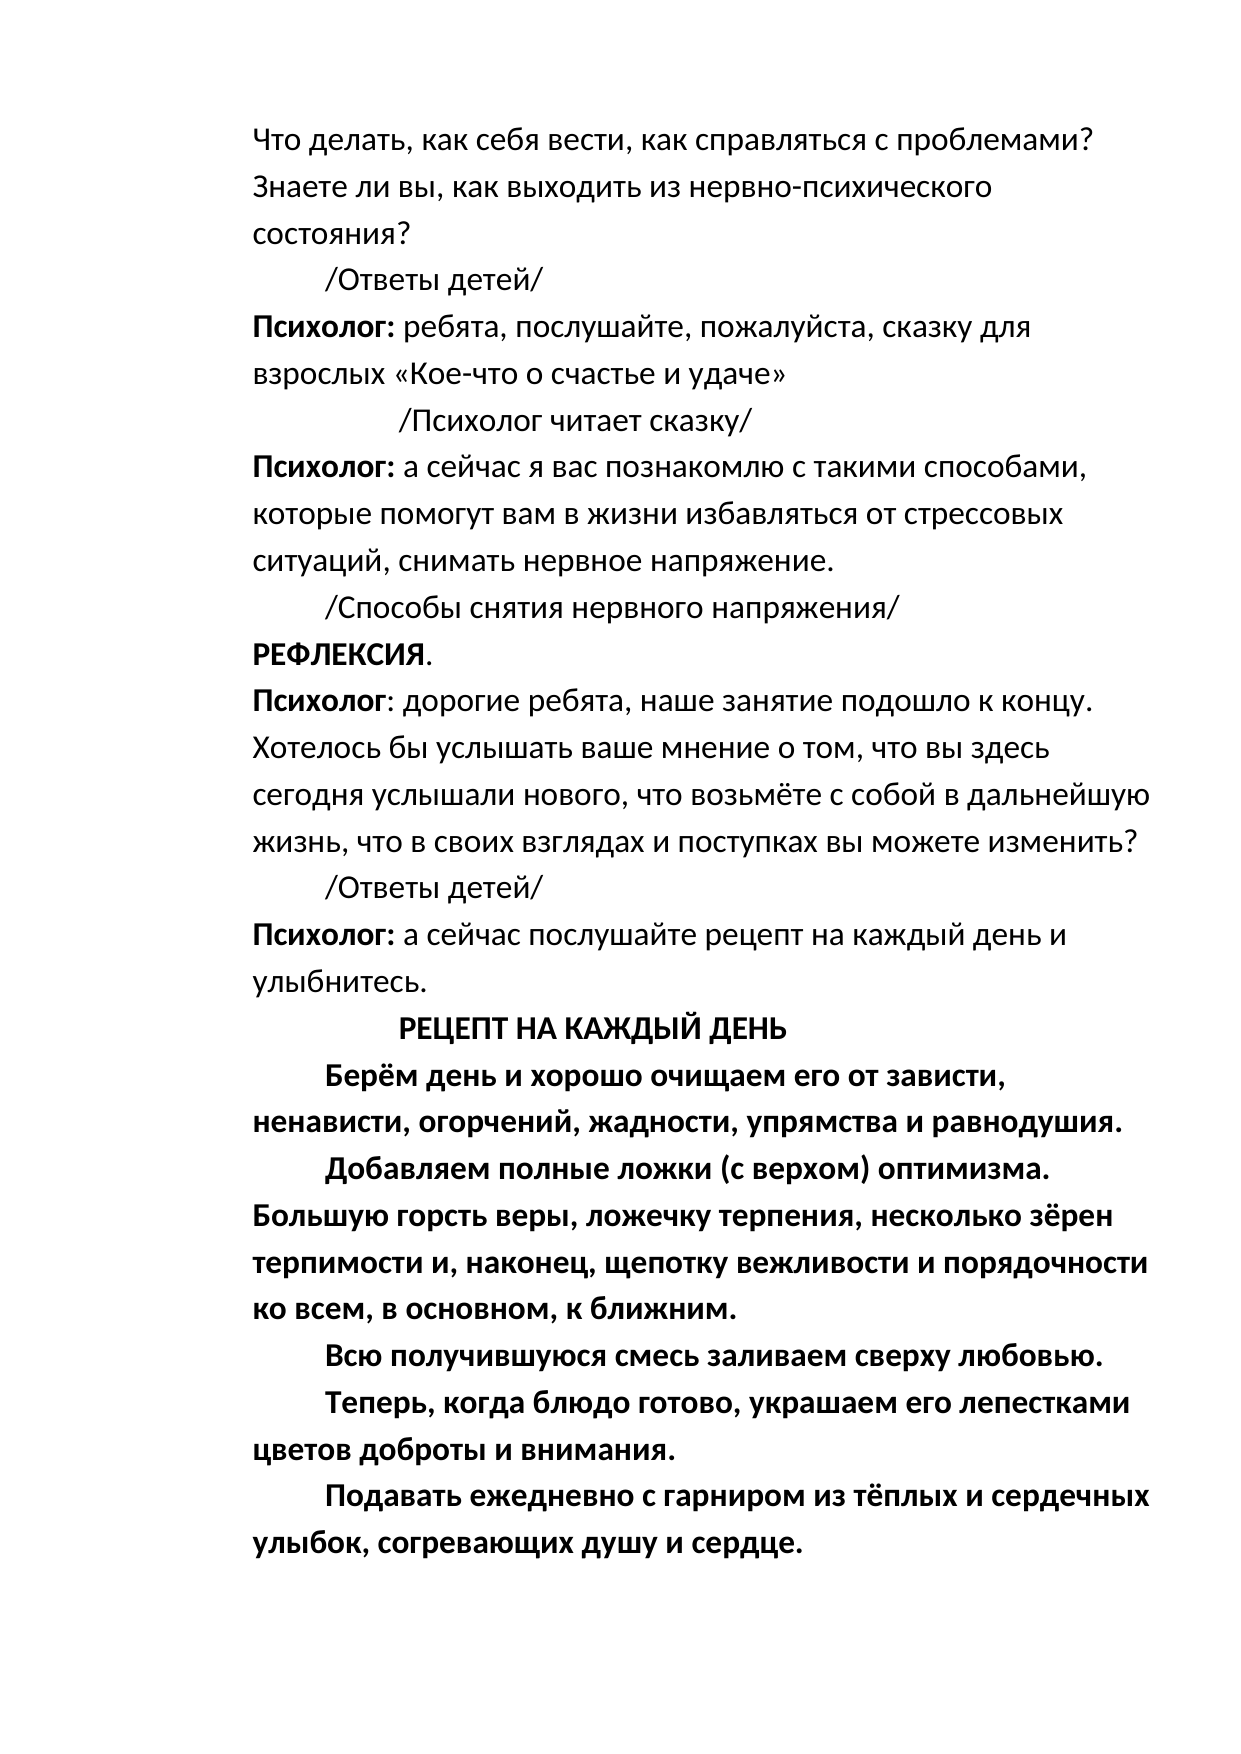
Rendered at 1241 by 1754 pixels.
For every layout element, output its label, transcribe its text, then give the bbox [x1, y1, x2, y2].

list /Психолог читает сказку/ [252, 399, 1152, 439]
list /Ответы детей/ [252, 258, 1152, 299]
list Добавляем полные ложки (с верхом) оптимизма. Большую горсть веры, ложечку терпения, несколько зёрен терпимости и, наконец, щепотку вежливости и порядочности ко всем, в основном, к ближним. [252, 1147, 1152, 1328]
list РЕЦЕПТ НА КАЖДЫЙ ДЕНЬ [252, 1007, 1152, 1047]
list /Ответы детей/ [252, 866, 1152, 907]
list Психолог: ребята, послушайте, пожалуйста, сказку для взрослых «Кое-что о счастье и удаче» [252, 305, 1152, 393]
list РЕФЛЕКСИЯ. [252, 633, 1152, 673]
list /Способы снятия нервного напряжения/ [252, 586, 1152, 627]
list Психолог: а сейчас послушайте рецепт на каждый день и улыбнитесь. [252, 913, 1152, 1001]
list Теперь, когда блюдо готово, украшаем его лепестками цветов доброты и внимания. [252, 1381, 1152, 1468]
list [252, 118, 1152, 252]
list Психолог: дорогие ребята, наше занятие подошло к концу. Хотелось бы услышать ваше мнение о том, что вы здесь сегодня услышали нового, что возьмёте с собой в дальнейшую жизнь, что в своих взглядах и поступках вы можете изменить? [252, 679, 1152, 860]
list Всю получившуюся смесь заливаем сверху любовью. [252, 1334, 1152, 1375]
list Психолог: а сейчас я вас познакомлю с такими способами, которые помогут вам в жизни избавляться от стрессовых ситуаций, снимать нервное напряжение. [252, 446, 1152, 580]
list Подавать ежедневно с гарниром из тёплых и сердечных улыбок, согревающих душу и сердце. [252, 1474, 1152, 1562]
list Берём день и хорошо очищаем его от зависти, ненависти, огорчений, жадности, упрямства и равнодушия. [252, 1053, 1152, 1141]
